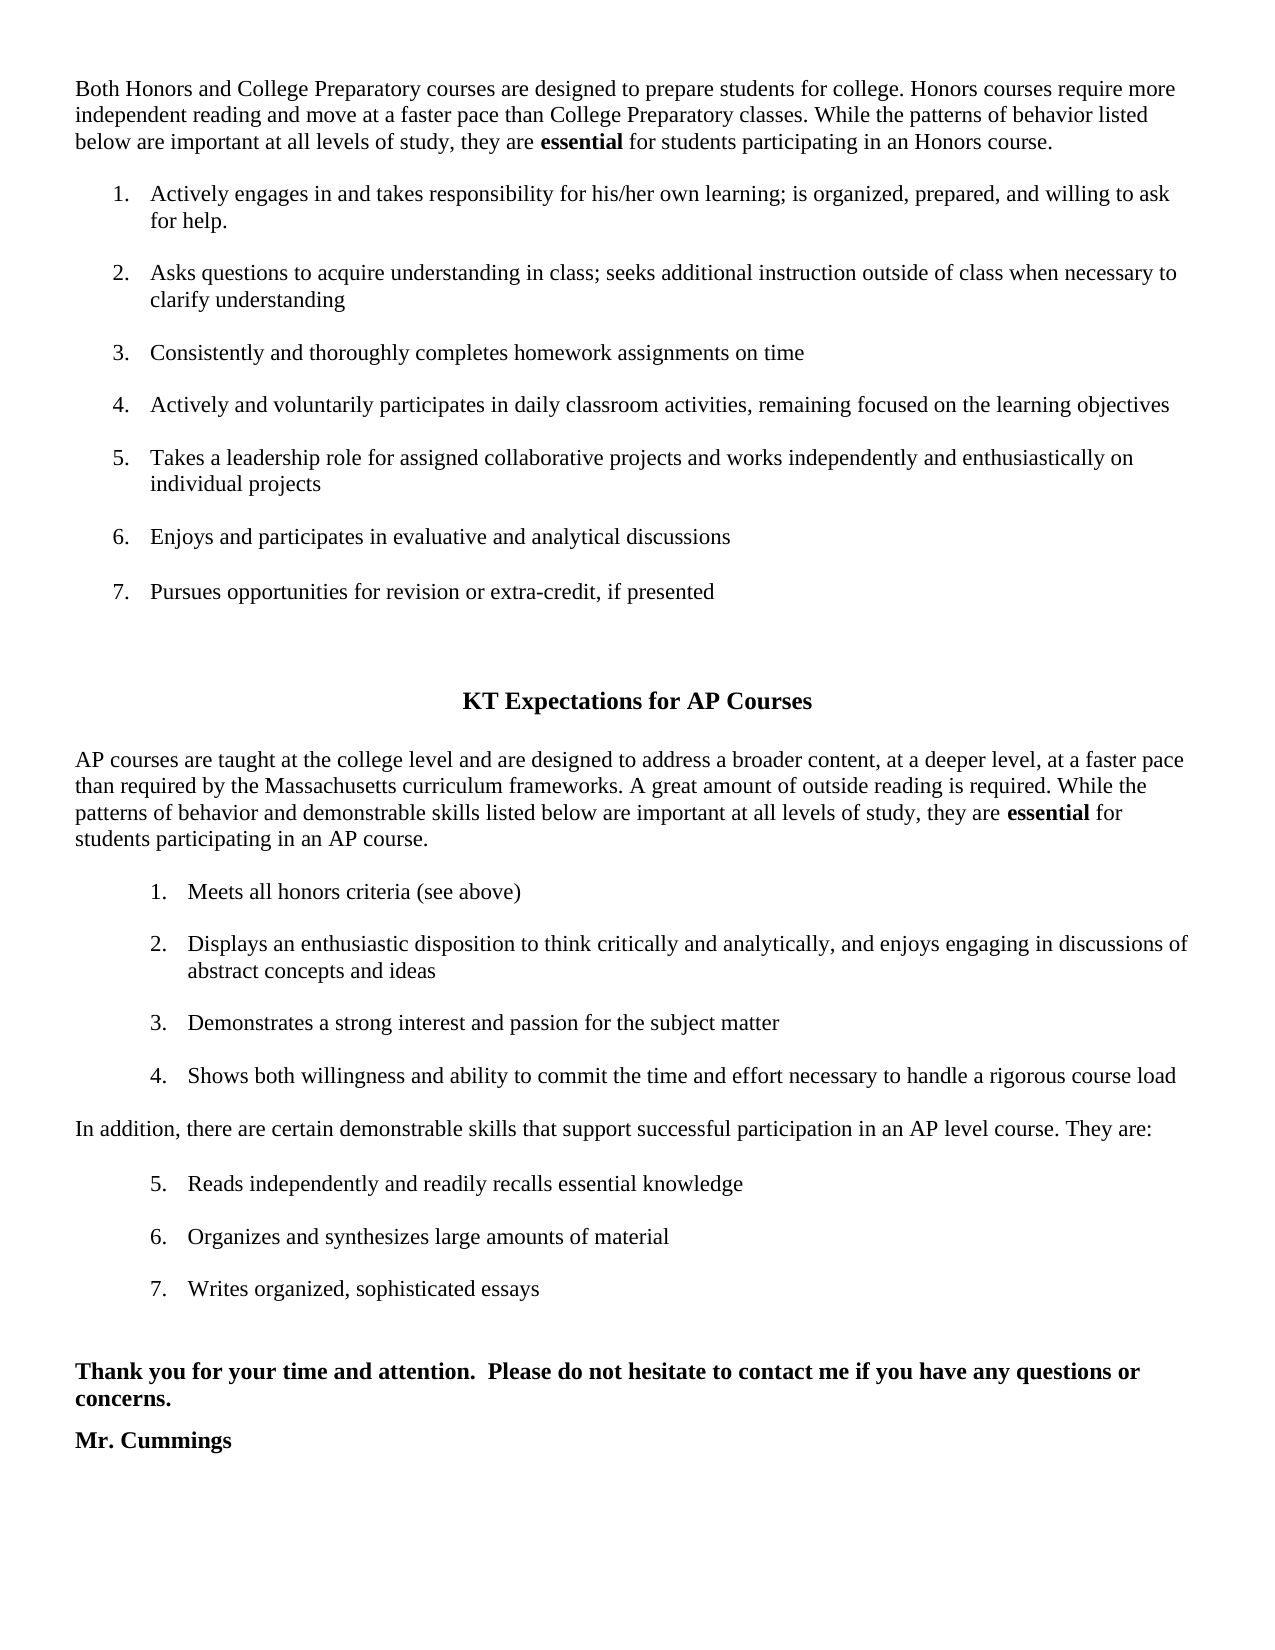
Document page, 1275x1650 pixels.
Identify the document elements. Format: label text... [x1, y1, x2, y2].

text Both Honors and College Preparatory courses are designed to prepare students for college. Honors courses require more independent reading and move at a faster pace than College Preparatory classes. While the patterns of behavior listed below are important at all levels of study, they are essential for students participating in an Honors course. [75, 75, 1200, 154]
list Displays an enthusiastic disposition to think critically and analytically, and enjoys engaging in discussions of abstract concepts and ideas [150, 930, 1200, 983]
list Reads independently and readily recalls essential knowledge [150, 1170, 1200, 1196]
text Thank you for your time and attention. Please do not hesitate to contact me if you have any questions or concerns. [75, 1357, 1200, 1412]
list Writes organized, sophisticated essays [150, 1275, 1200, 1302]
list Pursues opportunities for revision or extra-credit, if presented [112, 578, 1200, 604]
list Actively and voluntarily participates in daily classroom activities, remaining focused on the learning objectives [112, 391, 1200, 418]
text In addition, there are certain demonstrable skills that support successful participation in an AP level course. They are: [75, 1115, 1200, 1141]
text Mr. Cummings [75, 1426, 1200, 1454]
list Enjoys and participates in evaluative and analytical discussions [112, 523, 1200, 549]
list Demonstrates a strong interest and passion for the subject matter [150, 1009, 1200, 1036]
text AP courses are taught at the college level and are designed to address a broader content, at a deeper level, at a faster pace than required by the Massachusetts curriculum frameworks. A great amount of outside reading is required. While the patterns of behavior and demonstrable skills listed below are important at all levels of study, they are essential for students participating in an AP course. [75, 746, 1200, 851]
list Organizes and synthesizes large amounts of material [150, 1223, 1200, 1249]
list Consistently and thoroughly completes homework assignments on time [112, 338, 1200, 365]
text KT Expectations for AP Courses [75, 686, 1200, 715]
list Meets all honors criteria (see above) [150, 878, 1200, 904]
list Shows both willingness and ability to commit the time and effort necessary to handle a rigorous course load [150, 1062, 1200, 1088]
list Asks questions to acquire understanding in class; seeks additional instruction outside of class when necessary to clarify understanding [112, 259, 1200, 312]
list Actively engages in and takes responsibility for his/her own learning; is organized, prepared, and willing to ask for help. [112, 180, 1200, 233]
list Takes a leadership role for assigned collaborative projects and works independently and enthusiastically on individual projects [112, 444, 1200, 497]
